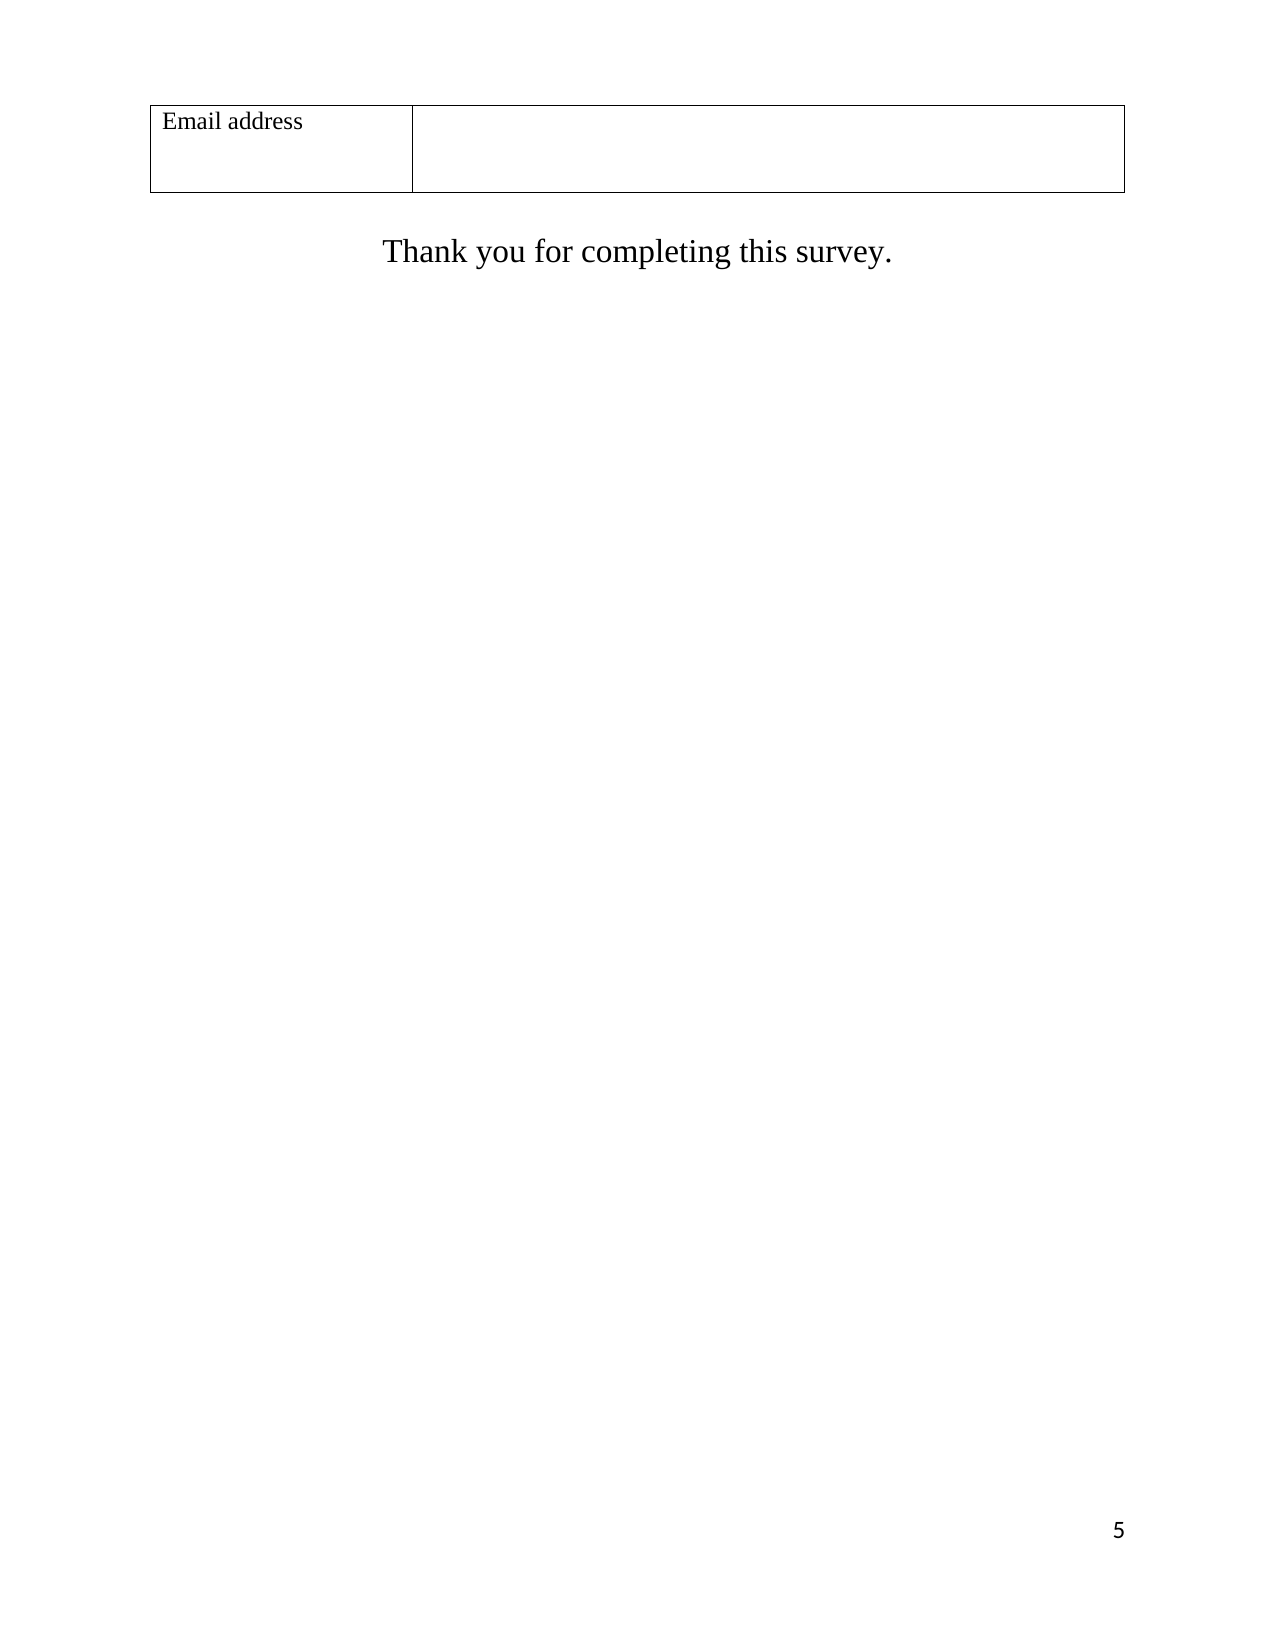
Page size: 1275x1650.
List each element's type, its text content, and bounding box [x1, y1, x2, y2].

table_cell Email address [151, 106, 412, 192]
text Thank you for completing this survey. [150, 232, 1125, 270]
table_cell [413, 106, 1124, 192]
